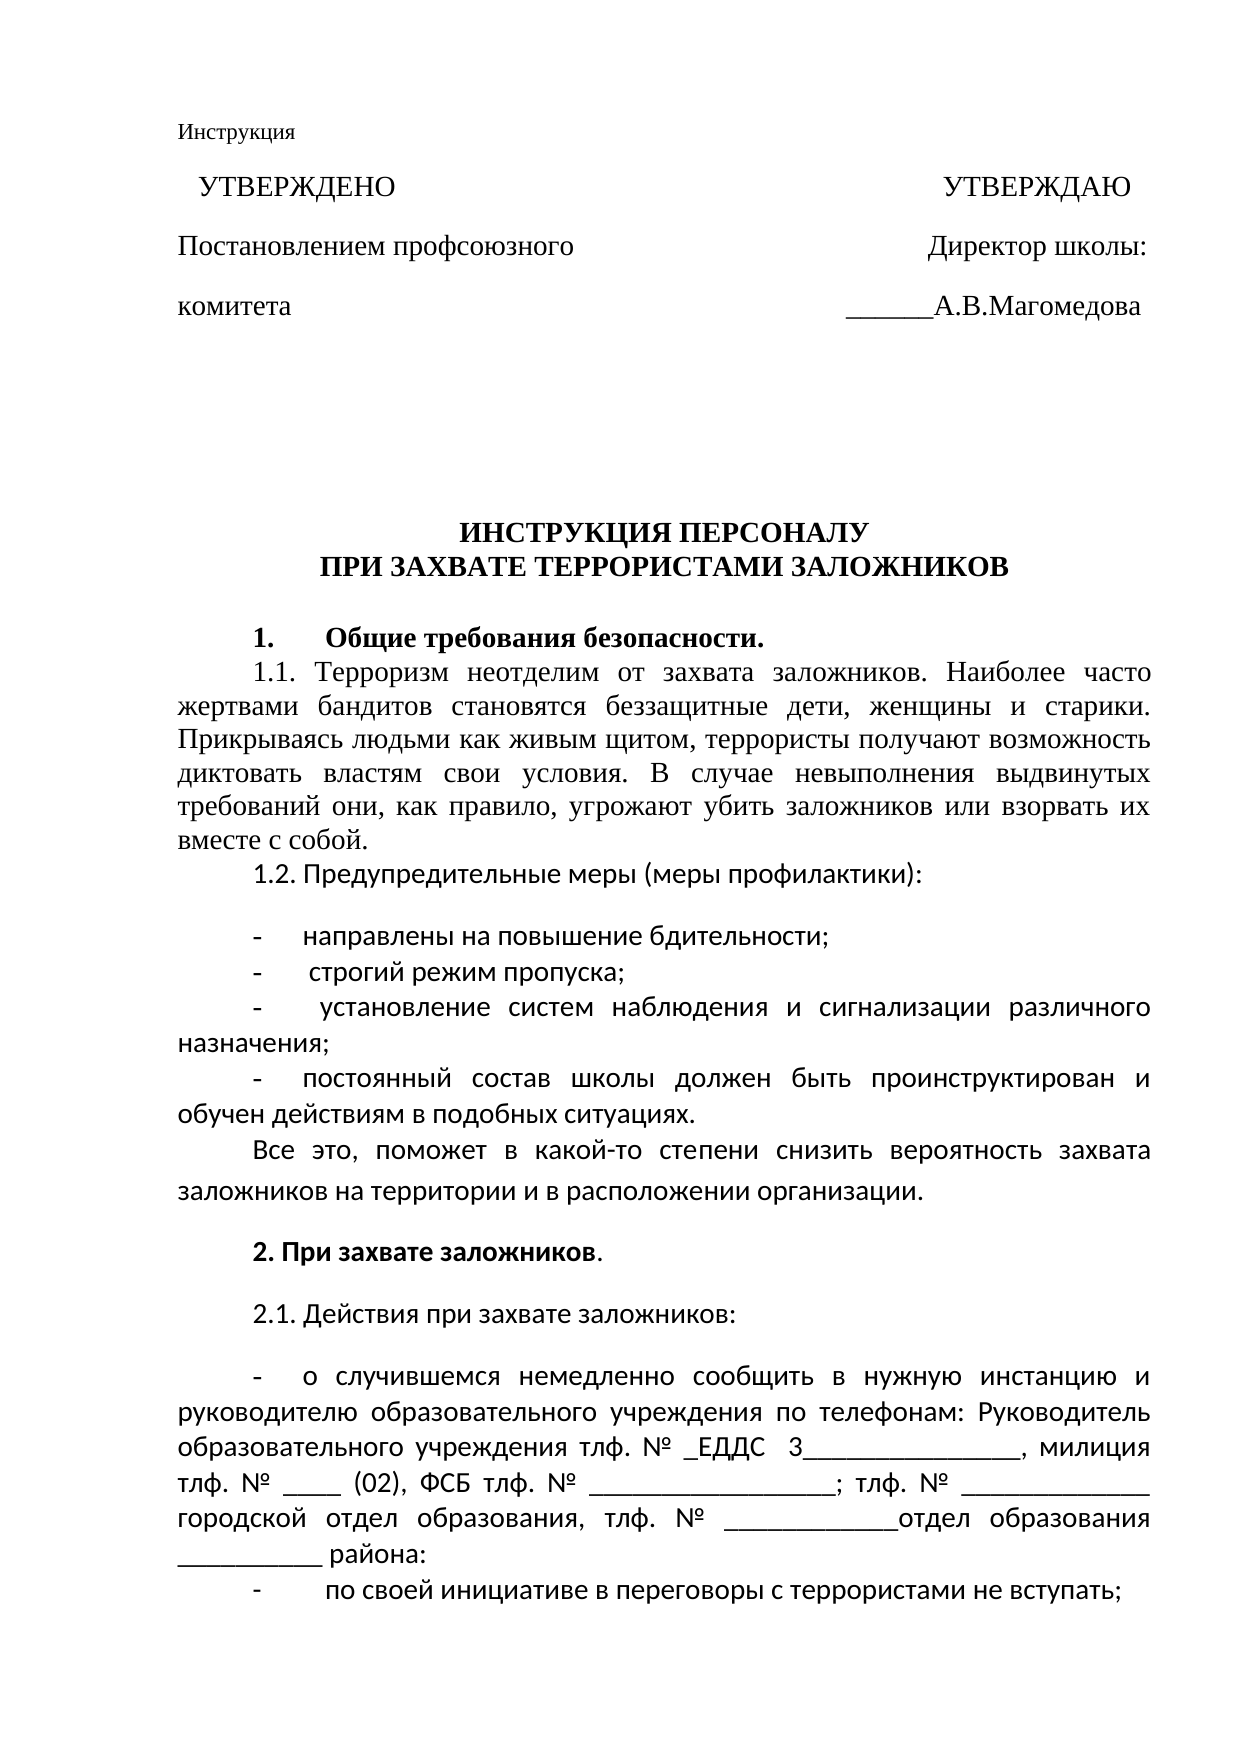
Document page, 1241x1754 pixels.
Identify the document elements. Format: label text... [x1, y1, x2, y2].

text 2. При захвате заложников. [177, 1233, 1152, 1269]
text Инструкция [177, 118, 1152, 144]
text - по своей инициативе в переговоры с террористами не вступать; [177, 1571, 1152, 1606]
text ИНСТРУКЦИЯ ПЕРСОНАЛУ [177, 515, 1152, 549]
text комитета ______А.В.Магомедова [177, 288, 1152, 321]
text 1.1. Терроризм неотделим от захвата заложников. Наиболее часто жертвами бандитов становятся беззащитные дети, женщины и старики. Прикрываясь людьми как живым щитом, террористы получают возможность диктовать властям свои условия. В случае невыполнения выдвинутых требований они, как правило, угрожают убить заложников или взорвать их вместе с собой. [177, 654, 1152, 855]
text ПРИ ЗАХВАТЕ ТЕРРОРИСТАМИ ЗАЛОЖНИКОВ [177, 549, 1152, 582]
text Постановлением профсоюзного Директор школы: [177, 228, 1152, 262]
list Общие требования безопасности. [177, 621, 1152, 654]
list постоянный состав школы должен быть проинструктирован и обучен действиям в подобных ситуациях. [177, 1059, 1152, 1131]
list о случившемся немедленно сообщить в нужную инстанцию и руководителю образовательного учреждения по телефонам: Руководитель образовательного учреждения тлф. № _ЕДДС 3_______________, милиция тлф. № ____ (02), ФСБ тлф. № _________________; тлф. № _____________ городской отдел образования, тлф. № ____________отдел образования __________ района: [177, 1357, 1152, 1571]
list установление систем наблюдения и сигнализации различного назначения; [177, 988, 1152, 1059]
list строгий режим пропуска; [177, 953, 1152, 988]
text Все это, поможет в какой-то степени снизить вероятность захвата заложников на территории и в расположении организации. [177, 1131, 1152, 1207]
list направлены на повышение бдительности; [177, 917, 1152, 953]
text 1.2. Предупредительные меры (меры профилактики): [177, 855, 1152, 891]
text УТВЕРЖДЕНО УТВЕРЖДАЮ [177, 169, 1152, 203]
text 2.1. Действия при захвате заложников: [177, 1295, 1152, 1331]
